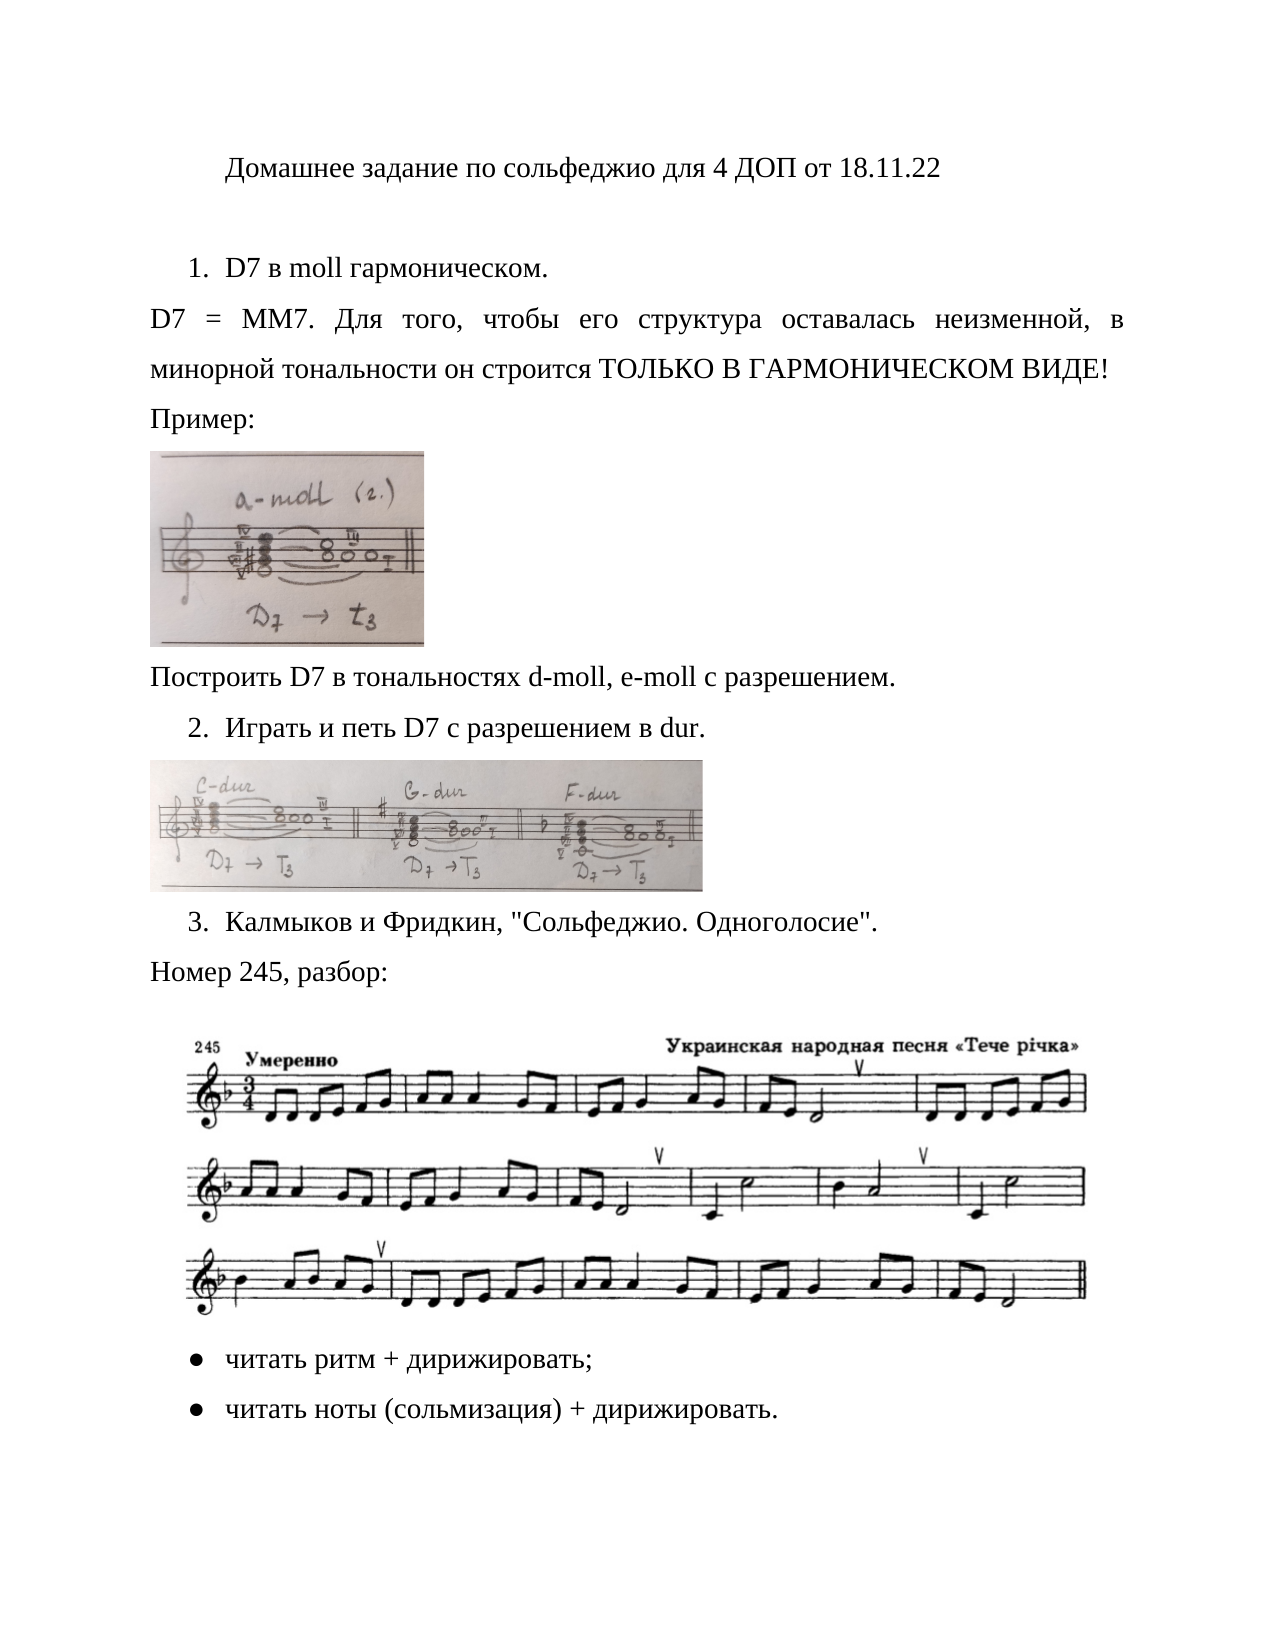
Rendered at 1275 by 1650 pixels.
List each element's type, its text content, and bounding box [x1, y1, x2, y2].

text D7 = ММ7. Для того, чтобы его структура оставалась неизменной, в минорной тональности он строится ТОЛЬКО В ГАРМОНИЧЕСКОМ ВИДЕ! [150, 301, 1125, 385]
list читать ноты (сольмизация) + дирижировать. [187, 1391, 1125, 1425]
text Пример: [150, 402, 1125, 435]
picture [150, 1005, 1125, 1328]
text Номер 245, разбор: [150, 954, 1125, 988]
text Домашнее задание по сольфеджио для 4 ДОП от 18.11.22 [225, 150, 1125, 183]
list читать ритм + дирижировать; [187, 1341, 1125, 1374]
list Калмыков и Фридкин, "Сольфеджио. Одноголосие". [187, 904, 1125, 938]
list D7 в moll гармоническом. [187, 251, 1125, 284]
picture [150, 451, 425, 647]
text Построить D7 в тональностях d-moll, e-moll с разрешением. [150, 659, 1125, 693]
list Играть и петь D7 с разрешением в dur. [187, 710, 1125, 743]
picture [150, 760, 703, 892]
